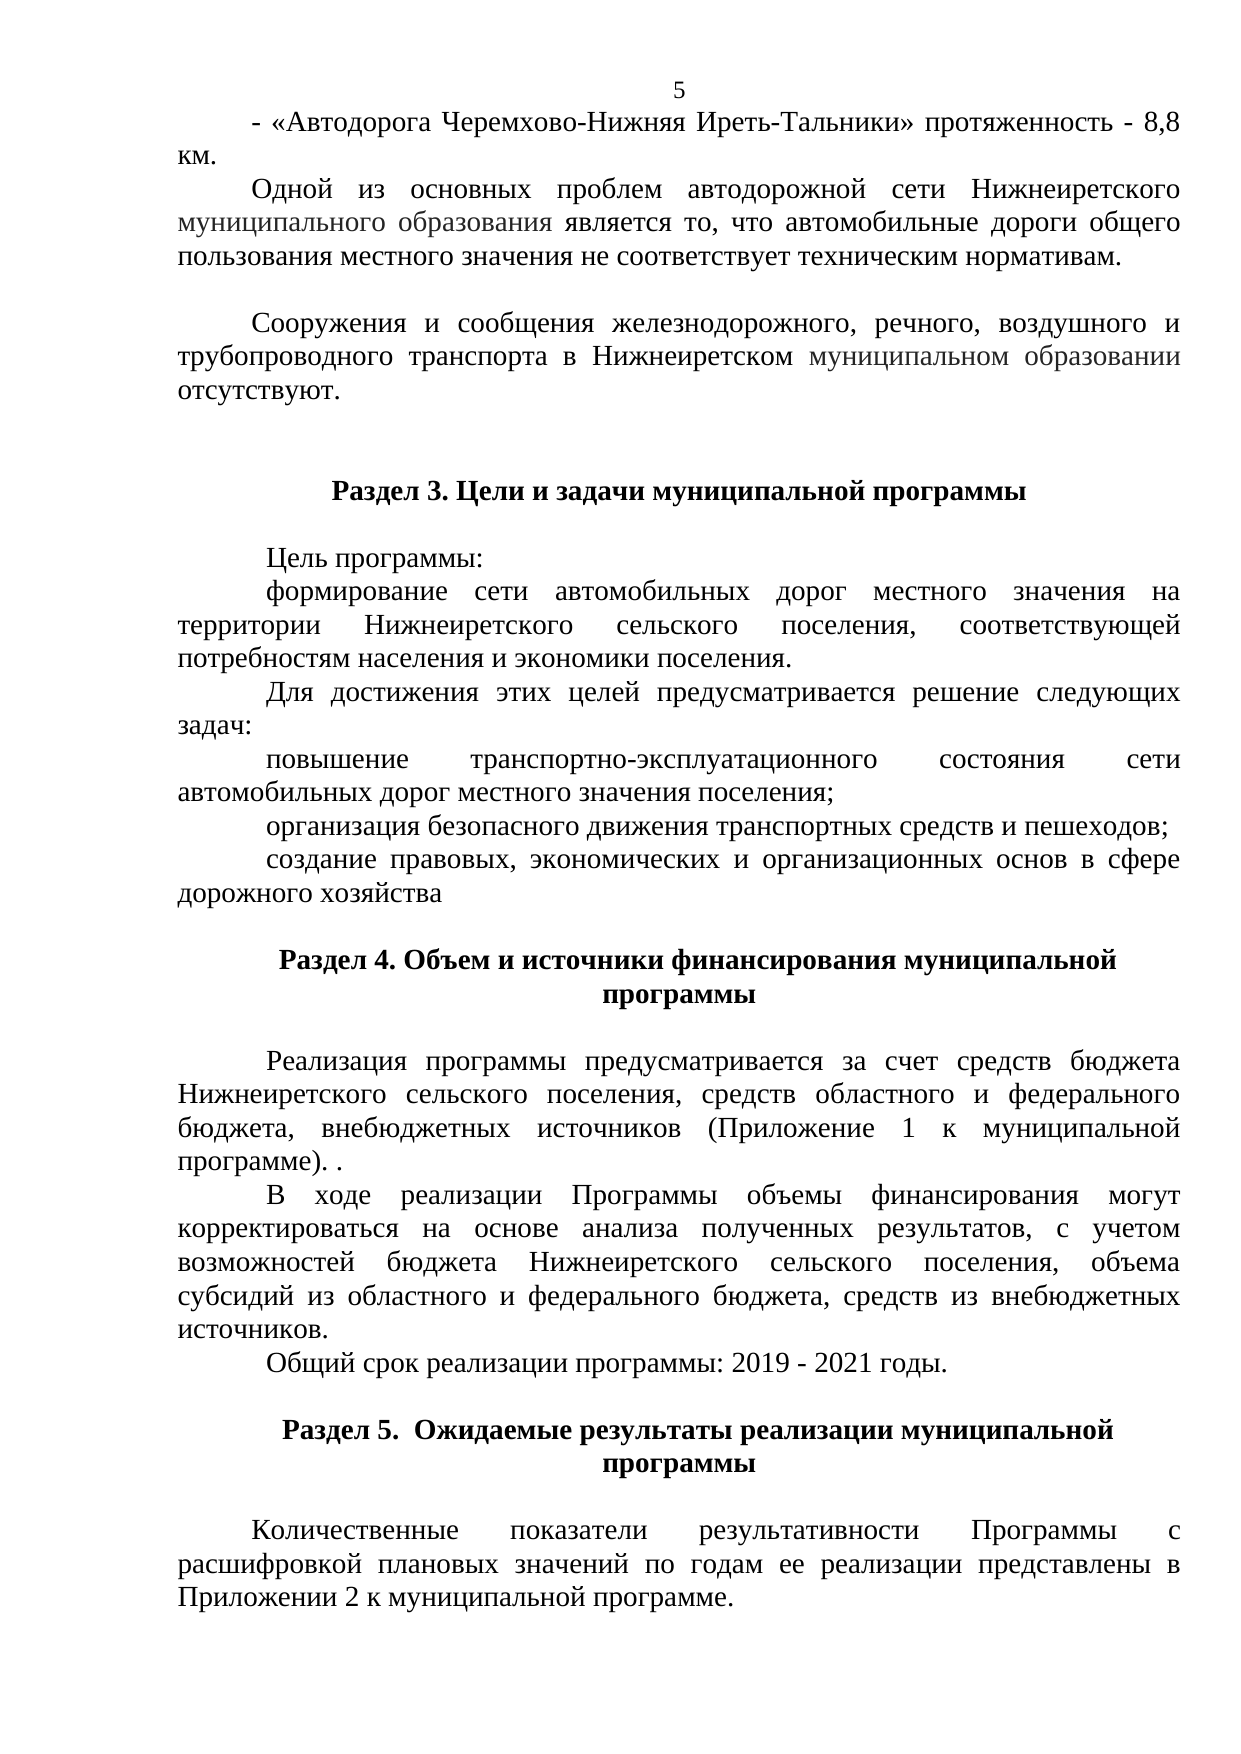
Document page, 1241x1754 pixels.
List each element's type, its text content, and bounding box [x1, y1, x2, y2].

text Одной из основных проблем автодорожной сети Нижнеиретского муниципального образования является то, что автомобильные дороги общего пользования местного значения не соответствует техническим нормативам. [177, 171, 1181, 271]
text - «Автодорога Черемхово-Нижняя Иреть-Тальники» протяженность - 8,8 км. [177, 104, 1181, 171]
text повышение транспортно-эксплуатационного состояния сети автомобильных дорог местного значения поселения; [177, 741, 1181, 808]
text Количественные показатели результативности Программы с расшифровкой плановых значений по годам ее реализации представлены в Приложении 2 к муниципальной программе. [177, 1512, 1181, 1613]
text создание правовых, экономических и организационных основ в сфере дорожного хозяйства [177, 842, 1181, 909]
text Сооружения и сообщения железнодорожного, речного, воздушного и трубопроводного транспорта в Нижнеиретском муниципальном образовании отсутствуют. [177, 305, 1181, 406]
text В ходе реализации Программы объемы финансирования могут корректироваться на основе анализа полученных результатов, с учетом возможностей бюджета Нижнеиретского сельского поселения, объема субсидий из областного и федерального бюджета, средств из внебюджетных источников. [177, 1177, 1181, 1345]
text Для достижения этих целей предусматривается решение следующих задач: [177, 674, 1181, 741]
text Общий срок реализации программы: 2019 - 2021 годы. [177, 1345, 1181, 1378]
text организация безопасного движения транспортных средств и пешеходов; [177, 808, 1181, 842]
text формирование сети автомобильных дорог местного значения на территории Нижнеиретского сельского поселения, соответствующей потребностям населения и экономики поселения. [177, 573, 1181, 674]
text Цель программы: [177, 540, 1181, 573]
text Раздел 5. Ожидаемые результаты реализации муниципальной программы [177, 1412, 1181, 1479]
text Раздел 4. Объем и источники финансирования муниципальной программы [177, 942, 1181, 1009]
subtitle Раздел 3. Цели и задачи муниципальной программы [177, 473, 1181, 506]
text Реализация программы предусматривается за счет средств бюджета Нижнеиретского сельского поселения, средств областного и федерального бюджета, внебюджетных источников (Приложение 1 к муниципальной программе). . [177, 1043, 1181, 1177]
